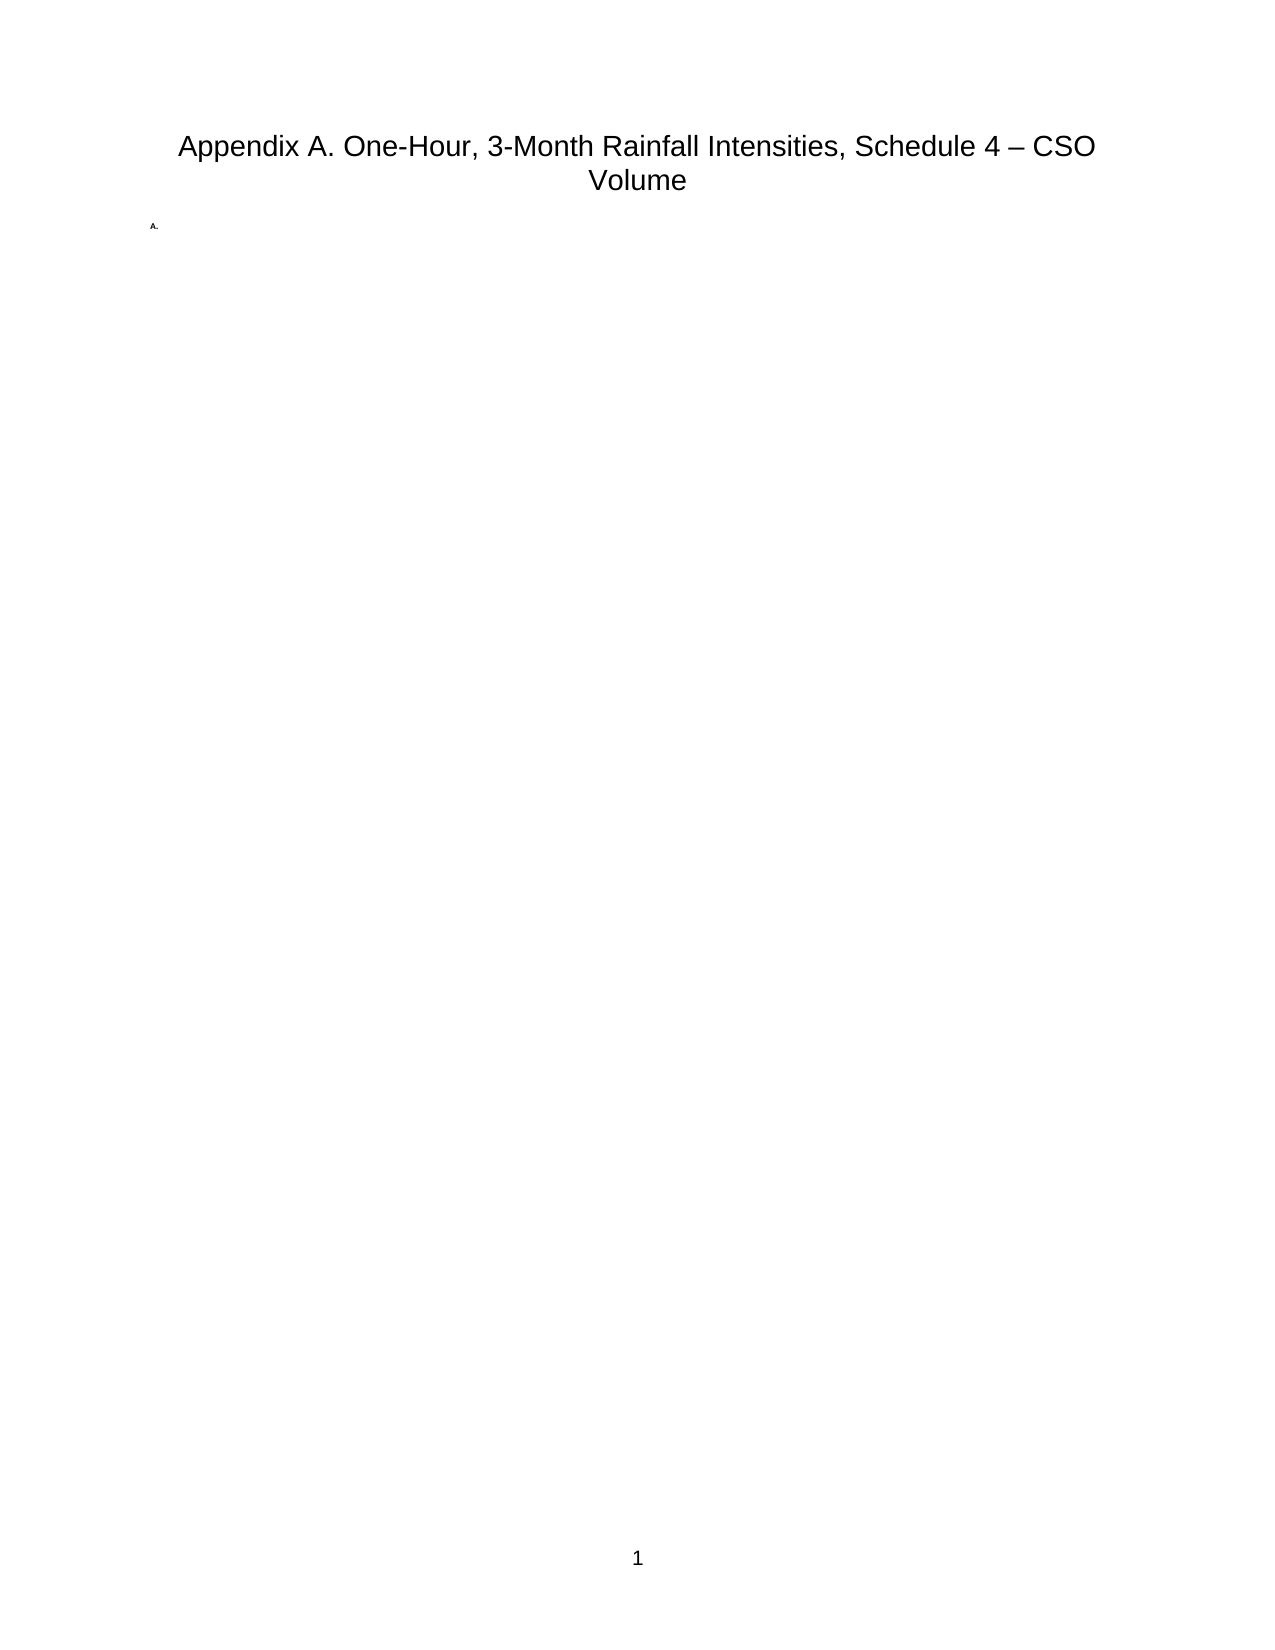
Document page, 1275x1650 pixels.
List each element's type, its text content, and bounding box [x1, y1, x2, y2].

subtitle Appendix A. One-Hour, 3-Month Rainfall Intensities, Schedule 4 – CSO Volume [150, 129, 1125, 197]
